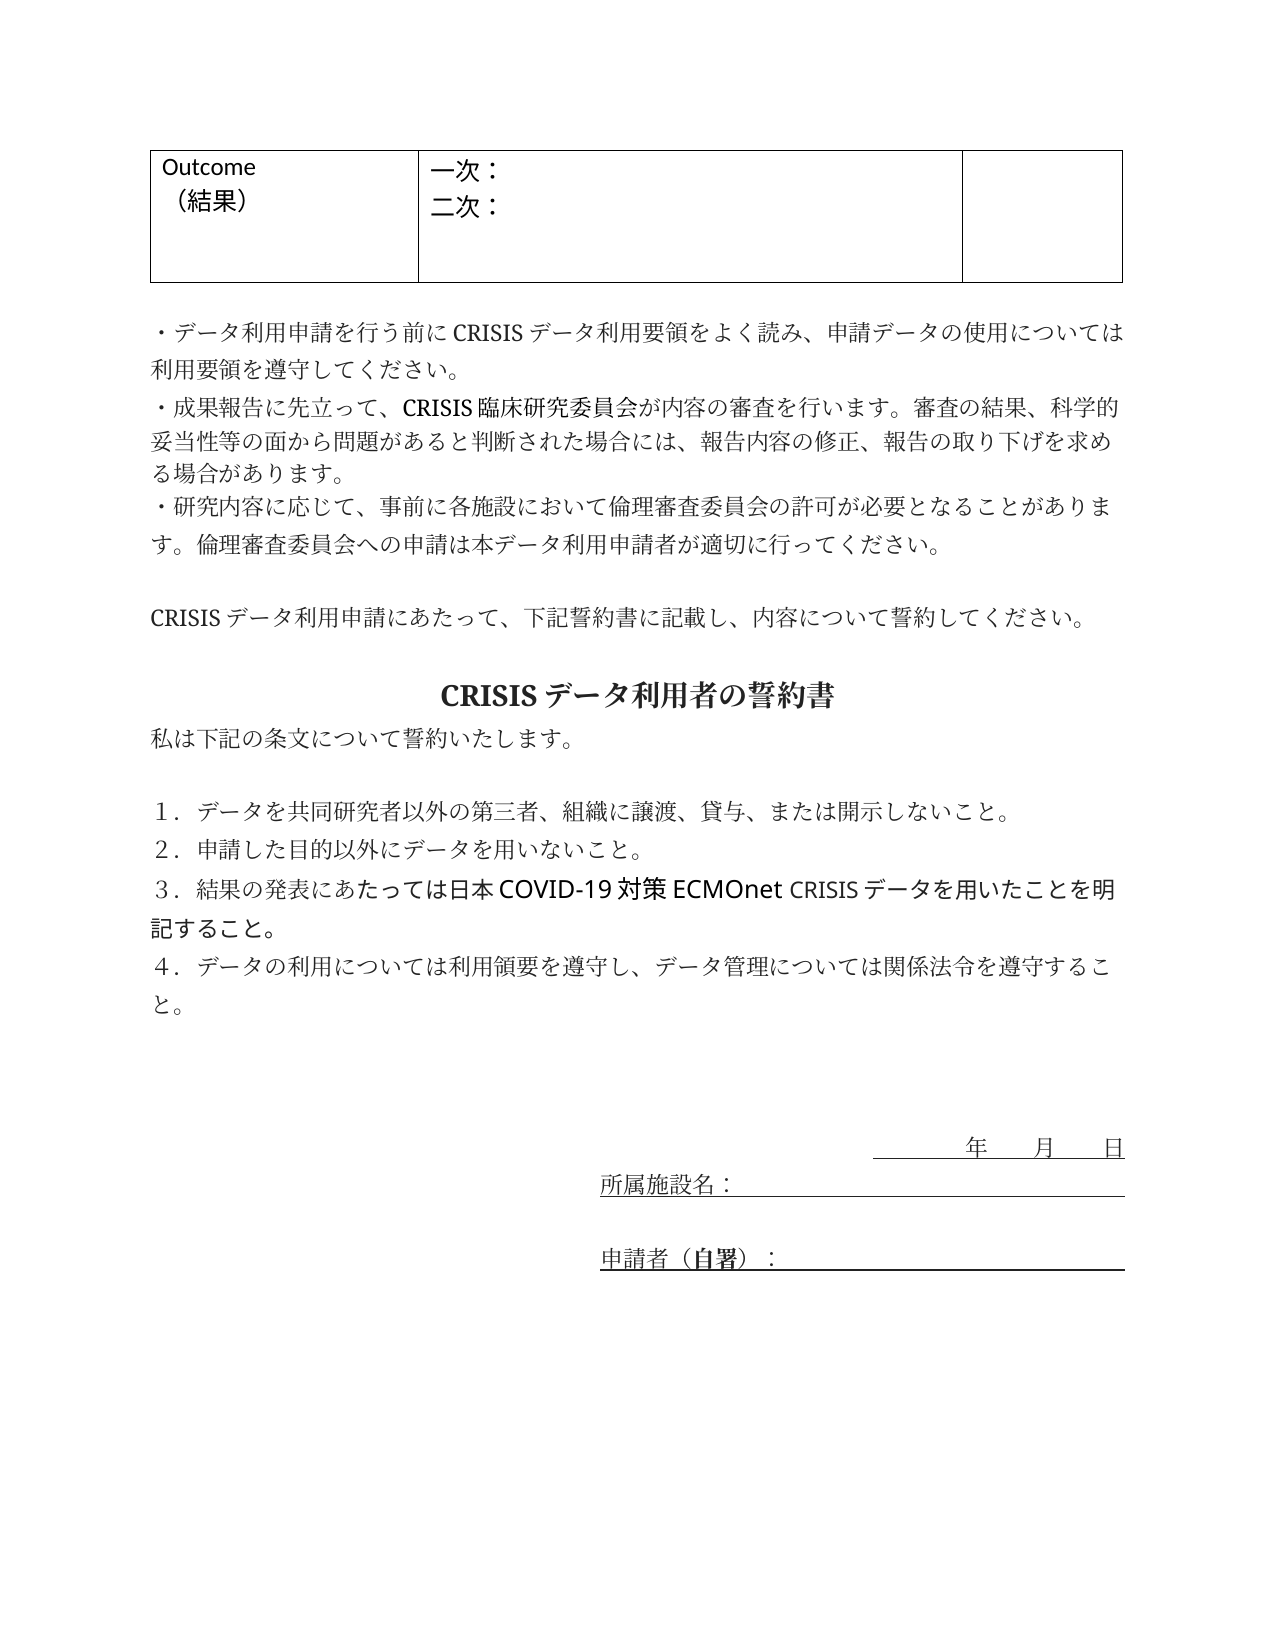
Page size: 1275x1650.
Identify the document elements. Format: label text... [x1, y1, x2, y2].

text 申請者（自署）： [150, 1241, 1125, 1274]
table_cell Outcome （結果） [151, 151, 418, 282]
text ４．データの利用については利用領要を遵守し、データ管理については関係法令を遵守すること。 [150, 949, 1125, 1020]
text ２．申請した目的以外にデータを用いないこと。 [150, 832, 1125, 865]
table_cell 一次： 二次： [419, 151, 962, 282]
text ・成果報告に先立って、CRISIS臨床研究委員会が内容の審査を行います。審査の結果、科学的妥当性等の面から問題があると判断された場合には、報告内容の修正、報告の取り下げを求める場合があります。 [150, 390, 1125, 489]
text ・研究内容に応じて、事前に各施設において倫理審査委員会の許可が必要となることがあります。倫理審査委員会への申請は本データ利用申請者が適切に行ってください。 [150, 489, 1125, 560]
text ３．結果の発表にあたっては日本COVID-19対策ECMOnet CRISISデータを用いたことを明記すること。 [150, 870, 1125, 944]
text CRISISデータ利用申請にあたって、下記誓約書に記載し、内容について誓約してください。 [150, 600, 1125, 633]
table_cell [963, 151, 1122, 282]
text 年 月 日 [150, 1130, 1125, 1163]
text 所属施設名： [150, 1167, 1125, 1200]
text CRISISデータ利用者の誓約書 [150, 673, 1125, 715]
text 私は下記の条文について誓約いたします。 [150, 721, 1125, 754]
text ・データ利用申請を行う前にCRISISデータ利用要領をよく読み、申請データの使用については利用要領を遵守してください。 [150, 314, 1125, 386]
text １．データを共同研究者以外の第三者、組織に譲渡、貸与、または開示しないこと。 [150, 794, 1125, 827]
